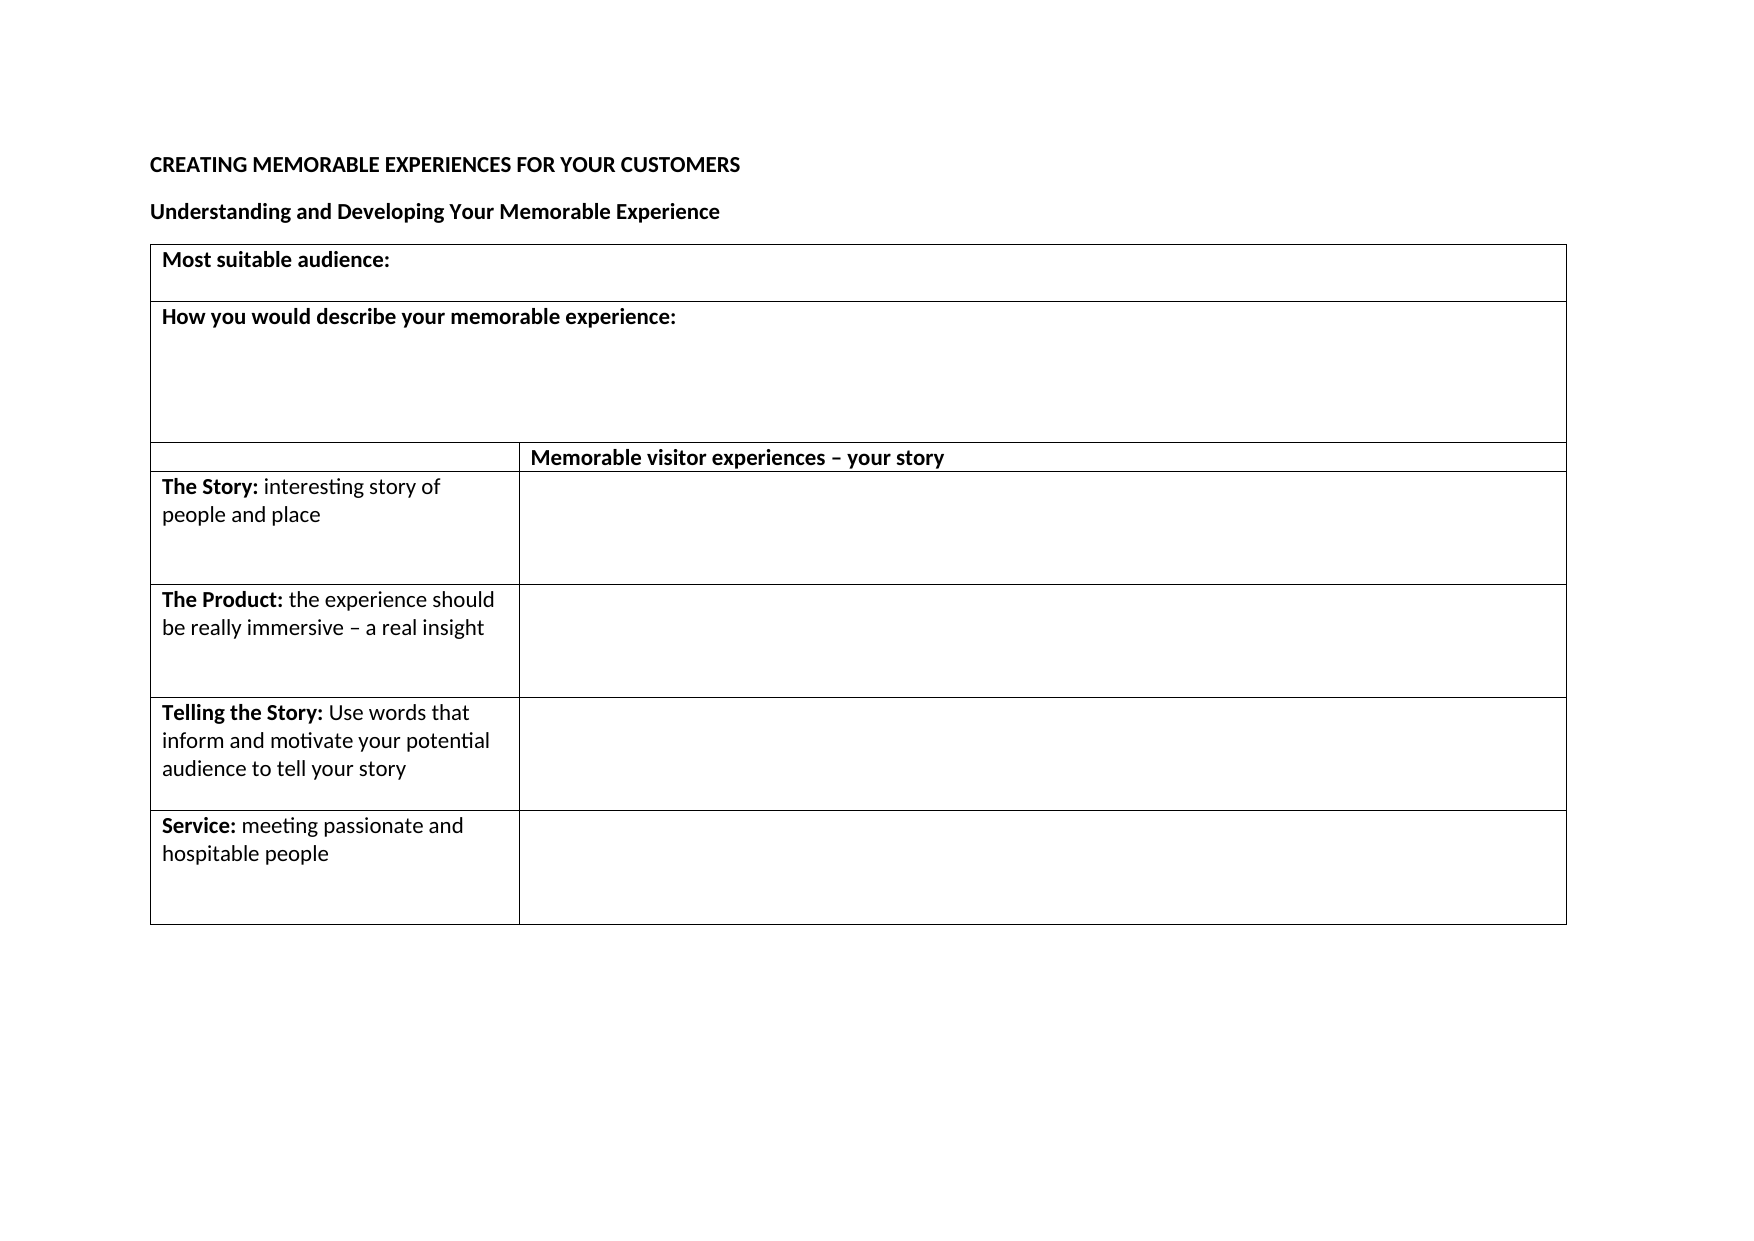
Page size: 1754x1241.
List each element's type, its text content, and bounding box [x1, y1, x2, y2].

table_header Most suitable audience: [151, 245, 1566, 301]
table_cell [151, 443, 519, 471]
table_cell The Story: interesting story of people and place [151, 472, 519, 584]
table_cell [520, 811, 1566, 923]
text Understanding and Developing Your Memorable Experience [150, 197, 1604, 225]
table_cell Memorable visitor experiences – your story [520, 443, 1566, 471]
table_cell How you would describe your memorable experience: [151, 302, 1566, 442]
table_cell [520, 698, 1566, 810]
table_cell [520, 585, 1566, 697]
table_cell Service: meeting passionate and hospitable people [151, 811, 519, 923]
table_cell The Product: the experience should be really immersive – a real insight [151, 585, 519, 697]
text CREATING MEMORABLE EXPERIENCES FOR YOUR CUSTOMERS [150, 150, 1604, 178]
table_cell Telling the Story: Use words that inform and motivate your potential audience to tell your story [151, 698, 519, 810]
table_cell [520, 472, 1566, 584]
